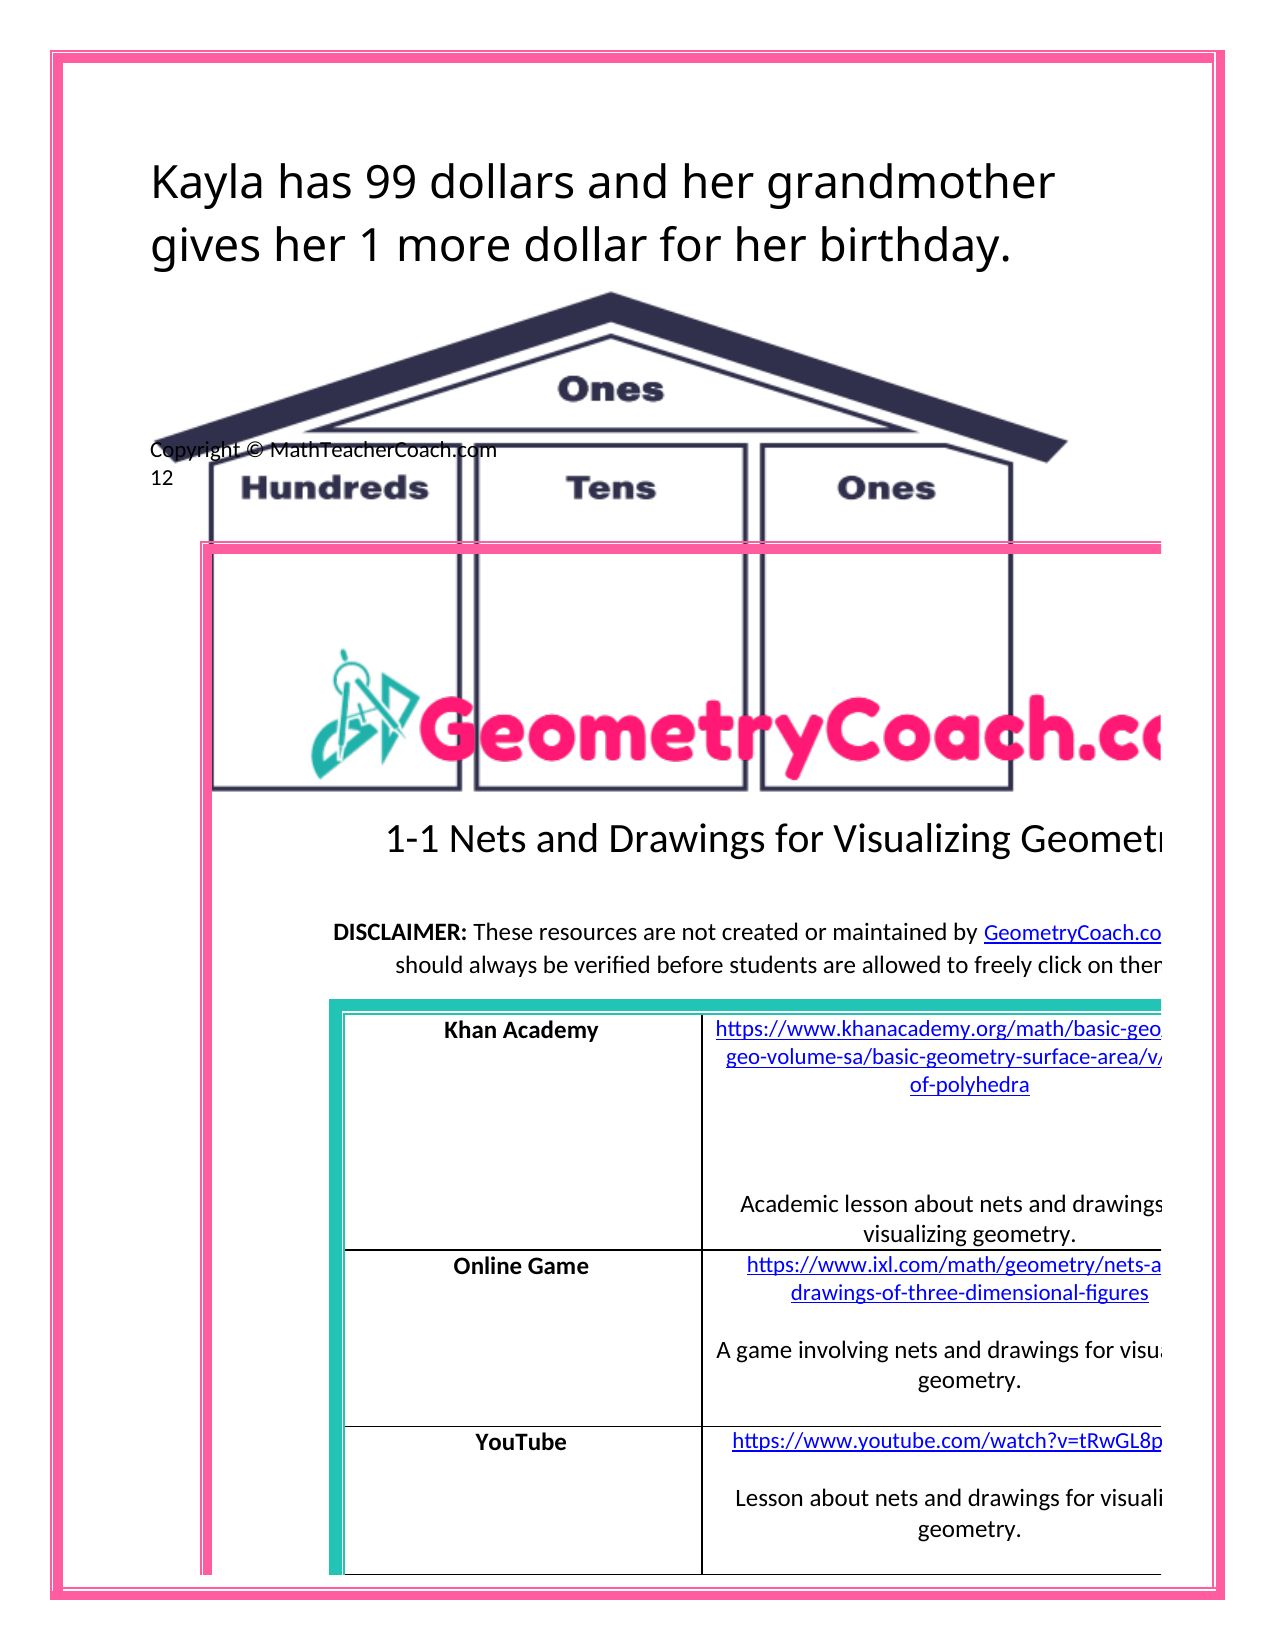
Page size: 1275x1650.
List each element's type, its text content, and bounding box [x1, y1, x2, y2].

picture [212, 554, 1094, 820]
picture [150, 287, 1094, 820]
picture [202, 543, 1094, 820]
text Kayla has 99 dollars and her grandmother gives her 1 more dollar for her birthday. [150, 150, 1125, 275]
